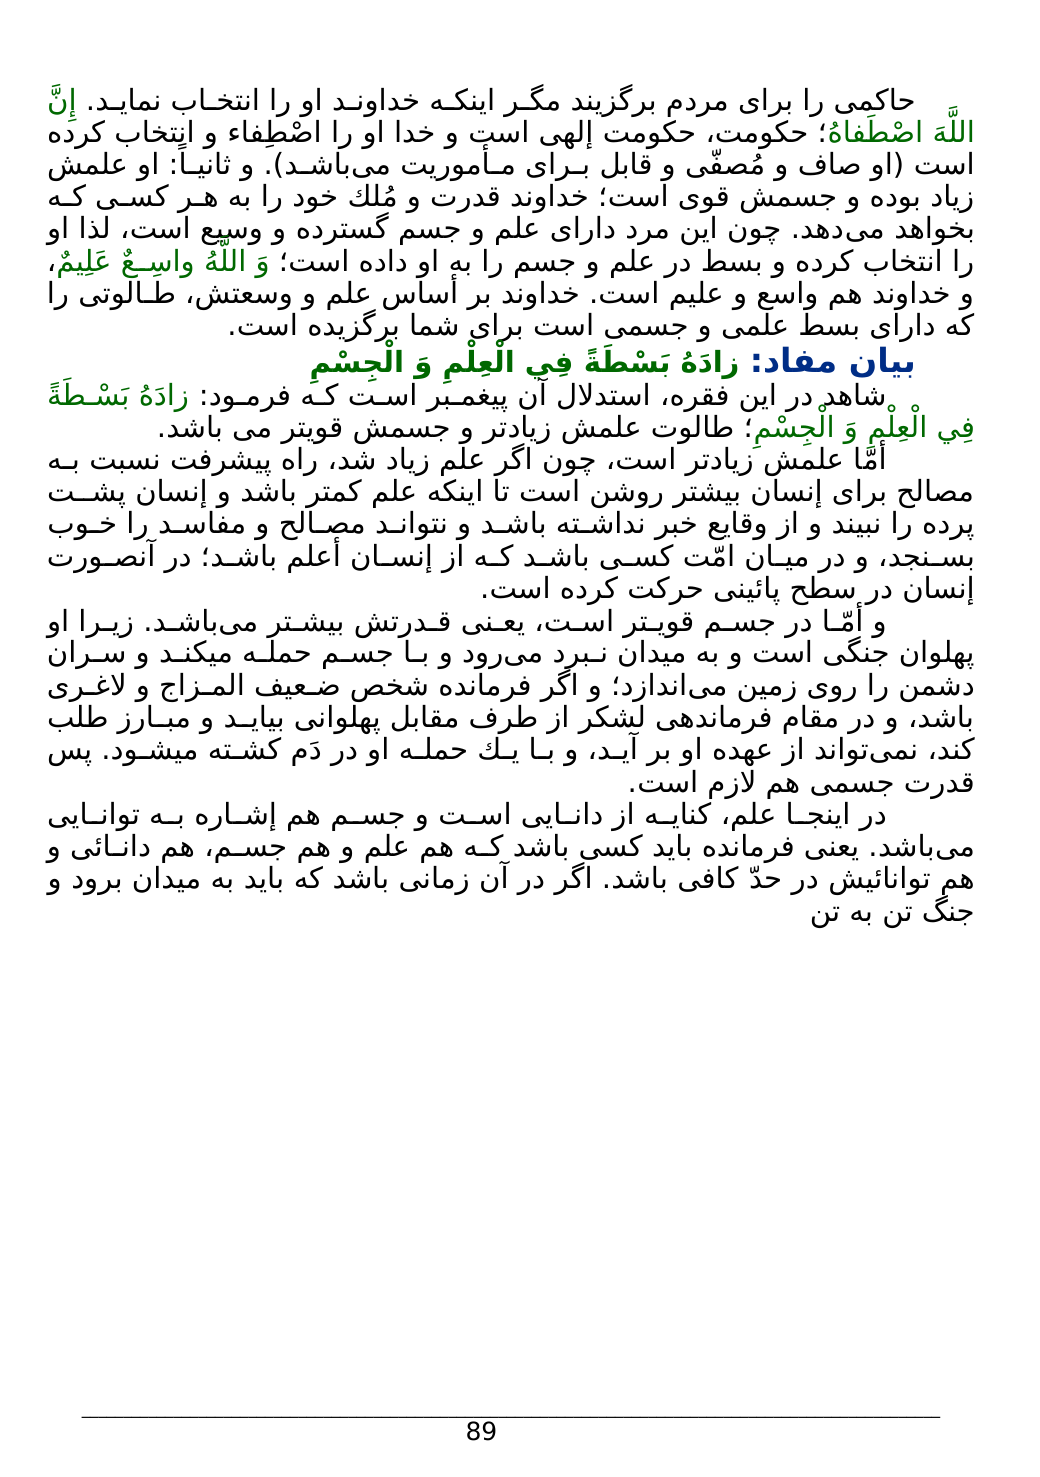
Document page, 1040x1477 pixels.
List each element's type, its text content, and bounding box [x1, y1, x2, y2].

text و أمّا در جسم قویتر است، یعنى قدرتش بیشتر مى‌باشد. زیرا او پهلوان جنگى است و به میدان نبرد مى‌رود و با جسم حمله میكند و سران دشمن را روى زمین مى‌اندازد؛ و اگر فرمانده شخص ضعیف المزاج و لاغرى باشد، و در مقام فرماندهى لشكر از طرف مقابل پهلوانى بیاید و مبارز طلب كند، نمى‌تواند از عهده او بر آید، و با یك حمله او در دَم كشته میشود. پس قدرت جسمى هم لازم است. [47, 605, 975, 799]
text أمّا علمش زیادتر است، چون اگر علم زیاد شد، راه پیشرفت نسبت به مصالح براى إنسان بیشتر روشن است تا اینكه علم كمتر باشد و إنسان پشت پرده را نبیند و از وقایع خبر نداشته باشد و نتواند مصالح و مفاسد را خوب بسنجد، و در میان امّت كسى باشد كه از إنسان أعلم باشد؛ در آنصورت إنسان در سطح پائینى حركت كرده است. [47, 444, 975, 605]
subtitle بیان مفاد: زادَهُ بَسْطَةً فِي الْعِلْمِ وَ الْجِسْمِ [106, 343, 916, 379]
text در اینجا علم، كنایه از دانایى است و جسم هم إشاره به توانایى مى‌باشد. یعنى فرمانده باید كسى باشد كه هم علم و هم جسم، هم دانائى و هم توانائیش در حدّ كافى باشد. اگر در آن زمانى باشد كه باید به میدان برود و جنگ تن به تن [47, 799, 975, 928]
text شاهد در این فقره، استدلال آن پیغمبر است كه فرمود: زادَهُ بَسْطَةً فِي الْعِلْمِ وَ الْجِسْمِ‌؛ طالوت علمش زیادتر و جسمش قویتر مى باشد. [47, 379, 975, 444]
text حاكمى را براى مردم برگزیند مگر اینكه خداوند او را انتخاب نماید. إِنَّ اللَّهَ اصْطَفاهُ‌؛ حكومت، حكومت إلهى است و خدا او را اصْطِفاء و انتخاب كرده است (او صاف و مُصفّى و قابل براى مأموریت مى‌باشد). و ثانیاً: او علمش زیاد بوده و جسمش قوى است؛ خداوند قدرت و مُلك خود را به هر كسى كه بخواهد مى‌دهد. چون این مرد داراى علم و جسم گسترده و وسیع است، لذا او را انتخاب كرده و بسط در علم و جسم را به او داده است؛ وَ اللَّهُ واسِعٌ عَلِيمٌ‌، و خداوند هم واسع و علیم است. خداوند بر أساس علم و وسعتش، طالوتى را كه داراى بسط علمى و جسمى است براى شما برگزیده است. [47, 84, 975, 343]
